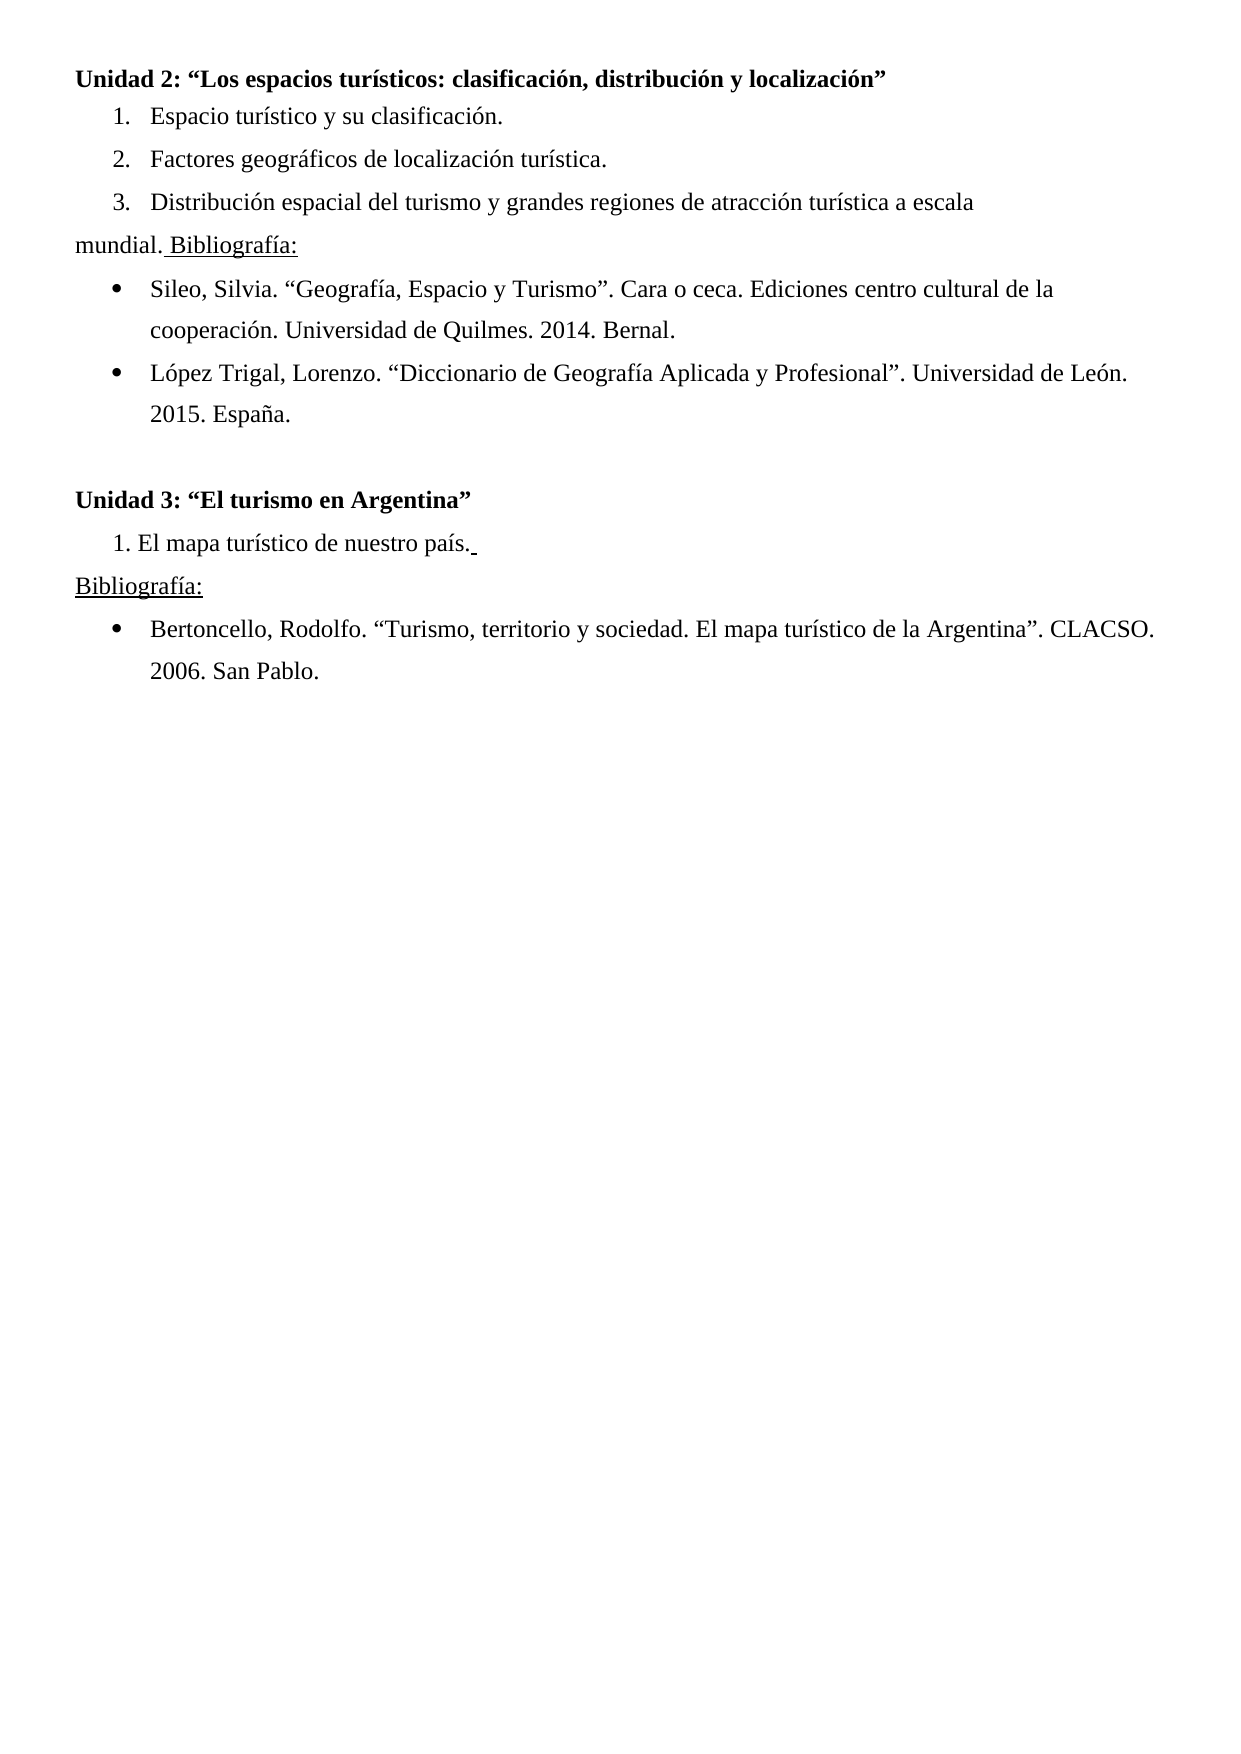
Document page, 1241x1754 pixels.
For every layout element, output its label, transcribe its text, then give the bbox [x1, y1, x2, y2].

list Factores geográficos de localización turística. [112, 144, 1178, 173]
list Sileo, Silvia. “Geografía, Espacio y Turismo”. Cara o ceca. Ediciones centro cultural de la cooperación. Universidad de Quilmes. 2014. Bernal. [112, 274, 1165, 344]
list Bertoncello, Rodolfo. “Turismo, territorio y sociedad. El mapa turístico de la Argentina”. CLACSO. 2006. San Pablo. [112, 614, 1165, 685]
text 1. El mapa turístico de nuestro país. Bibliografía: [75, 528, 596, 600]
subtitle Unidad 2: “Los espacios turísticos: clasificación, distribución y localización” [75, 64, 1178, 93]
list López Trigal, Lorenzo. “Diccionario de Geografía Aplicada y Profesional”. Universidad de León. 2015. España. [112, 358, 1165, 428]
list Espacio turístico y su clasificación. [112, 101, 1178, 130]
subtitle Unidad 3: “El turismo en Argentina” [75, 486, 1178, 514]
list Distribución espacial del turismo y grandes regiones de atracción turística a escala mundial. Bibliografía: [75, 187, 1068, 259]
